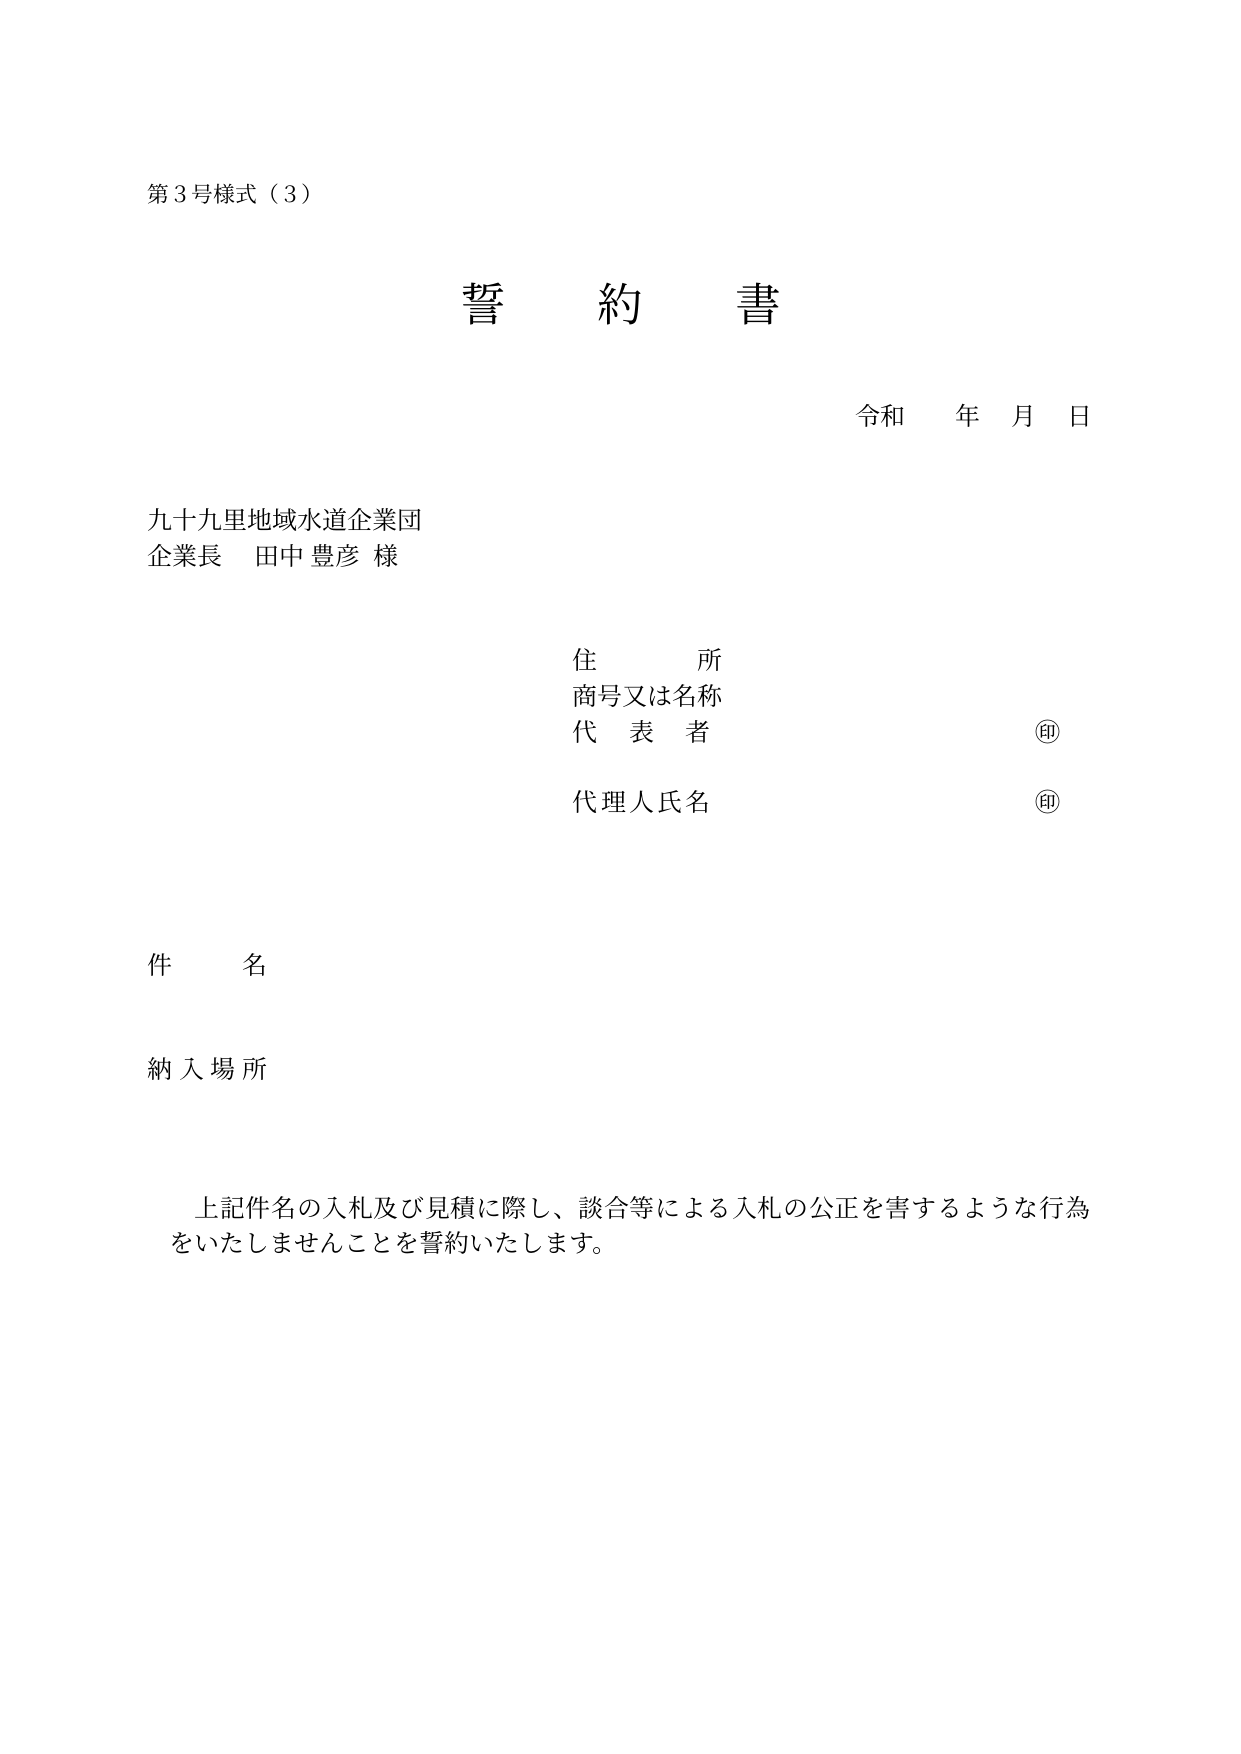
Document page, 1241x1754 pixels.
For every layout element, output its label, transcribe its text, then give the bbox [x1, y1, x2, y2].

text 代 表 者 ㊞ [148, 712, 1092, 748]
text 上記件名の入札及び見積に際し、談合等による入札の公正を害するような行為をいたしませんことを誓約いたします。 [169, 1188, 1092, 1260]
text 商号又は名称 [148, 676, 1092, 712]
text 誓 約 書 [148, 268, 1092, 334]
text 第３号様式（３） [148, 177, 1092, 209]
text 九十九里地域水道企業団 [148, 501, 1092, 536]
text 令和 年 月 日 [148, 396, 1092, 432]
text 納 入 場 所 [148, 1050, 1092, 1086]
text 企業長 田中 豊彦 様 [148, 536, 1092, 572]
text 件 名 [148, 946, 1092, 982]
text 代理人氏名 ㊞ [148, 782, 1092, 818]
text 住 所 [148, 641, 1092, 676]
